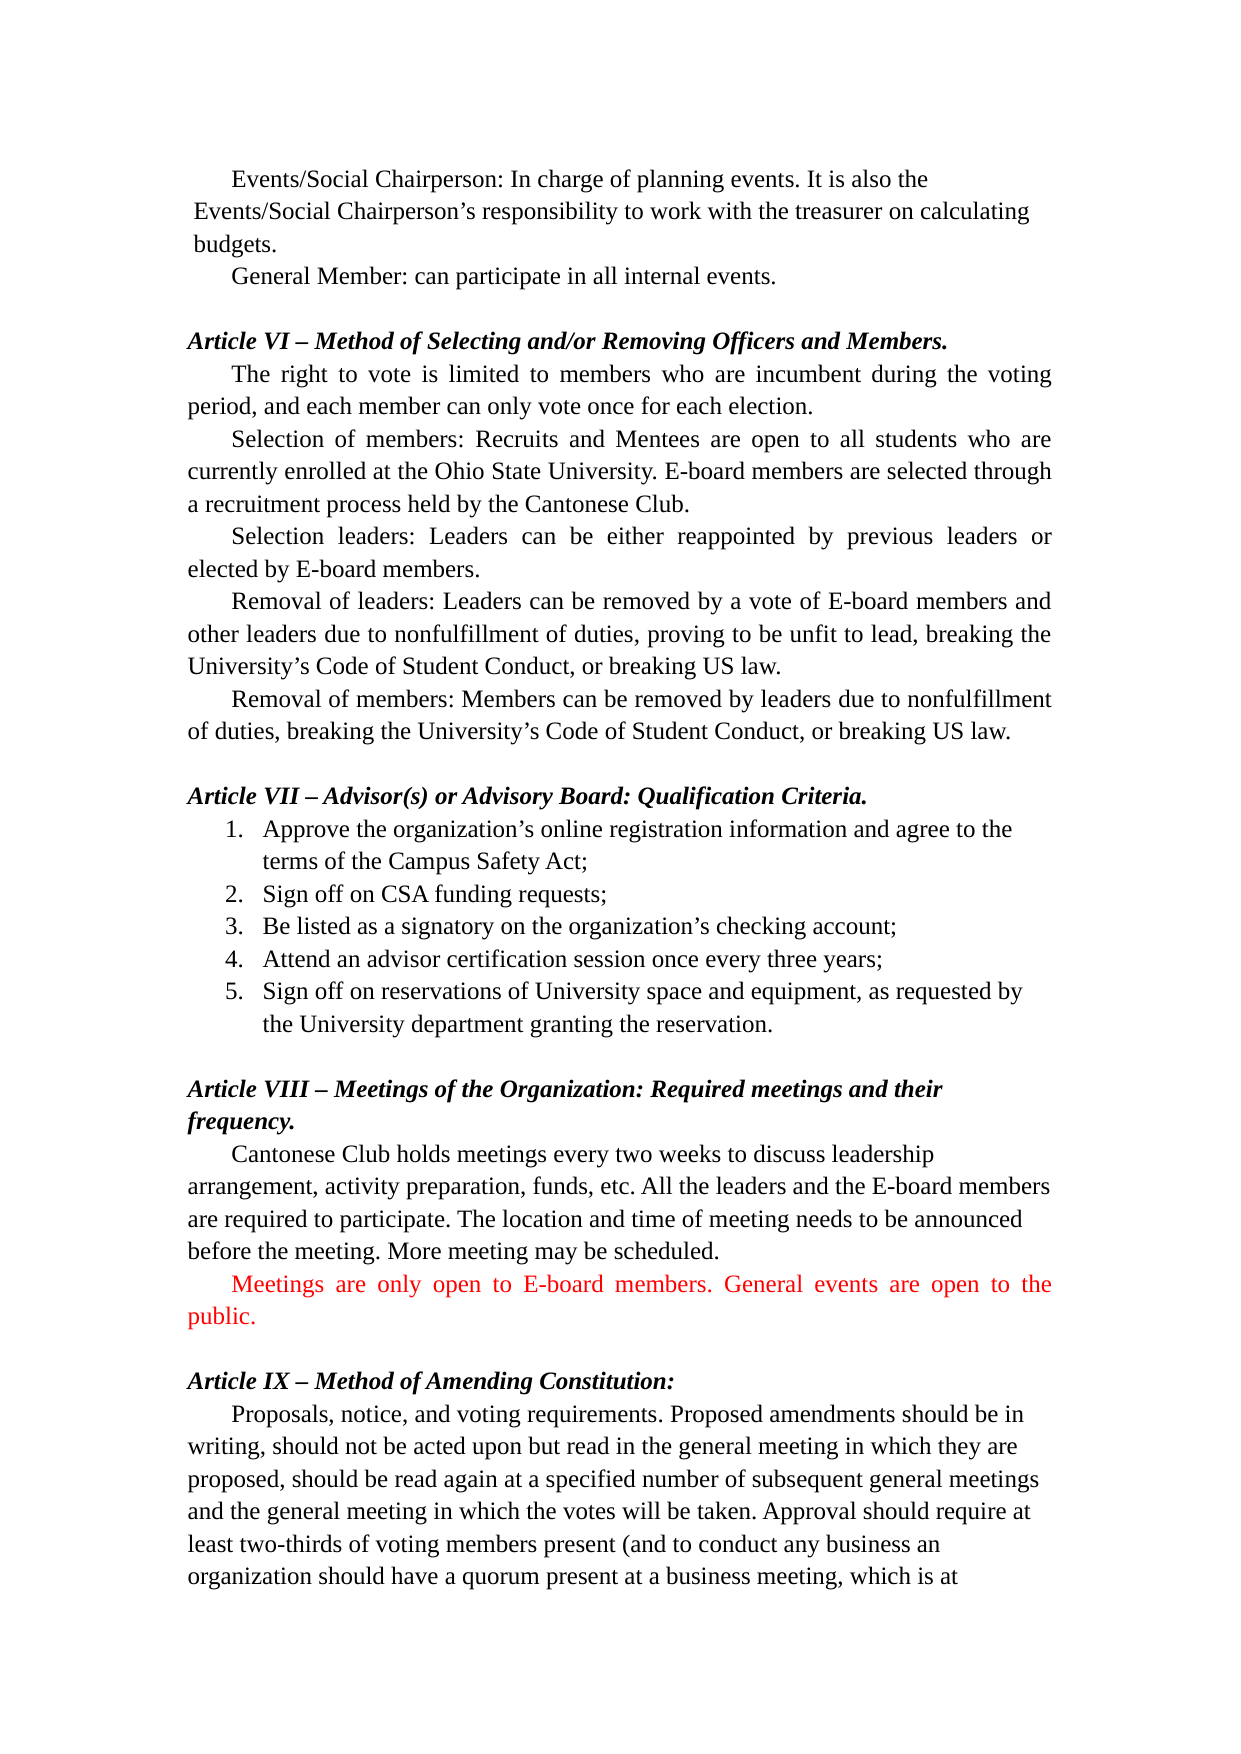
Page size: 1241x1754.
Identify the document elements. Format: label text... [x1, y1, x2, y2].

text Selection leaders: Leaders can be either reappointed by previous leaders or elected by E-board members. [187, 519, 1053, 584]
text Meetings are only open to E-board members. General events are open to the public. [187, 1267, 1053, 1332]
text General Member: can participate in all internal events. [193, 259, 1053, 292]
text Removal of members: Members can be removed by leaders due to nonfulfillment of duties, breaking the University’s Code of Student Conduct, or breaking US law. [187, 682, 1053, 747]
list Attend an advisor certification session once every three years; [225, 942, 1053, 974]
text Article VII – Advisor(s) or Advisory Board: Qualification Criteria. [187, 779, 1053, 812]
text Article VI – Method of Selecting and/or Removing Officers and Members. [187, 324, 1053, 357]
list Be listed as a signatory on the organization’s checking account; [225, 909, 1053, 942]
list Sign off on CSA funding requests; [225, 877, 1053, 909]
list Sign off on reservations of University space and equipment, as requested by the University department granting the reservation. [225, 974, 1053, 1039]
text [187, 1397, 1053, 1592]
text Events/Social Chairperson: In charge of planning events. It is also the Events/Social Chairperson’s responsibility to work with the treasurer on calculating budgets. [193, 162, 1053, 259]
text The right to vote is limited to members who are incumbent during the voting period, and each member can only vote once for each election. [187, 357, 1053, 422]
text Article VIII – Meetings of the Organization: Required meetings and their frequency. [187, 1072, 1053, 1137]
text Selection of members: Recruits and Mentees are open to all students who are currently enrolled at the Ohio State University. E-board members are selected through a recruitment process held by the Cantonese Club. [187, 422, 1053, 519]
list Approve the organization’s online registration information and agree to the terms of the Campus Safety Act; [225, 812, 1053, 877]
text Cantonese Club holds meetings every two weeks to discuss leadership arrangement, activity preparation, funds, etc. All the leaders and the E-board members are required to participate. The location and time of meeting needs to be announced before the meeting. More meeting may be scheduled. [187, 1137, 1053, 1267]
text Article IX – Method of Amending Constitution: [187, 1364, 1053, 1397]
text Removal of leaders: Leaders can be removed by a vote of E-board members and other leaders due to nonfulfillment of duties, proving to be unfit to lead, breaking the University’s Code of Student Conduct, or breaking US law. [187, 584, 1053, 682]
